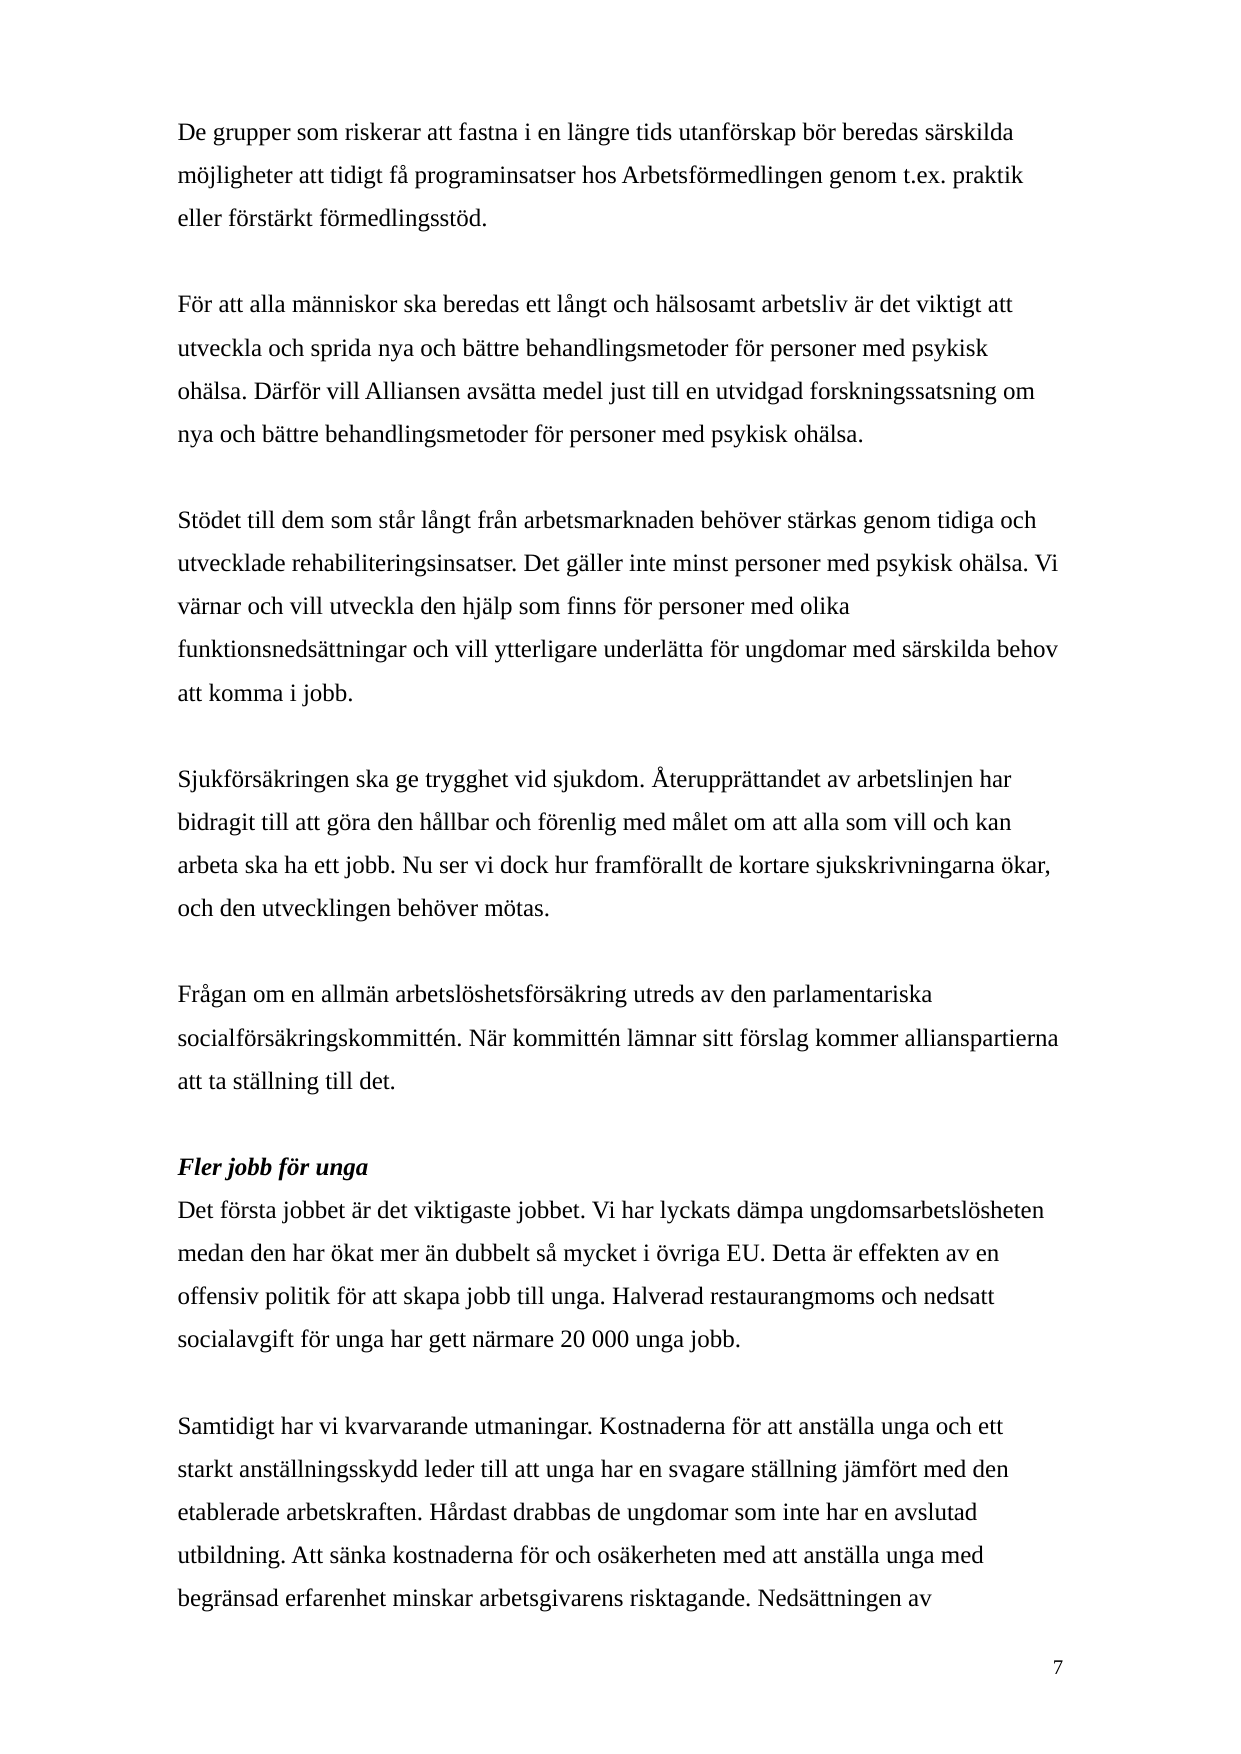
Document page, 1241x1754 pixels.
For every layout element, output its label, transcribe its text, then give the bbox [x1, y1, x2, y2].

text För att alla människor ska beredas ett långt och hälsosamt arbetsliv är det viktigt att utveckla och sprida nya och bättre behandlingsmetoder för personer med psykisk ohälsa. Därför vill Alliansen avsätta medel just till en utvidgad forskningssatsning om nya och bättre behandlingsmetoder för personer med psykisk ohälsa. [177, 289, 1063, 448]
text Det första jobbet är det viktigaste jobbet. Vi har lyckats dämpa ungdomsarbetslösheten medan den har ökat mer än dubbelt så mycket i övriga EU. Detta är effekten av en offensiv politik för att skapa jobb till unga. Halverad restaurangmoms och nedsatt socialavgift för unga har gett närmare 20 000 unga jobb. [177, 1195, 1063, 1353]
text Frågan om en allmän arbetslöshetsförsäkring utreds av den parlamentariska socialförsäkringskommittén. När kommittén lämnar sitt förslag kommer allianspartierna att ta ställning till det. [177, 979, 1063, 1094]
text Sjukförsäkringen ska ge trygghet vid sjukdom. Återupprättandet av arbetslinjen har bidragit till att göra den hållbar och förenlig med målet om att alla som vill och kan arbeta ska ha ett jobb. Nu ser vi dock hur framförallt de kortare sjukskrivningarna ökar, och den utvecklingen behöver mötas. [177, 764, 1063, 922]
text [177, 1411, 1063, 1612]
text De grupper som riskerar att fastna i en längre tids utanförskap bör beredas särskilda möjligheter att tidigt få programinsatser hos Arbetsförmedlingen genom t.ex. praktik eller förstärkt förmedlingsstöd. [177, 117, 1063, 232]
text Fler jobb för unga [177, 1152, 1063, 1181]
text Stödet till dem som står långt från arbetsmarknaden behöver stärkas genom tidiga och utvecklade rehabiliteringsinsatser. Det gäller inte minst personer med psykisk ohälsa. Vi värnar och vill utveckla den hjälp som finns för personer med olika funktionsnedsättningar och vill ytterligare underlätta för ungdomar med särskilda behov att komma i jobb. [177, 505, 1063, 706]
